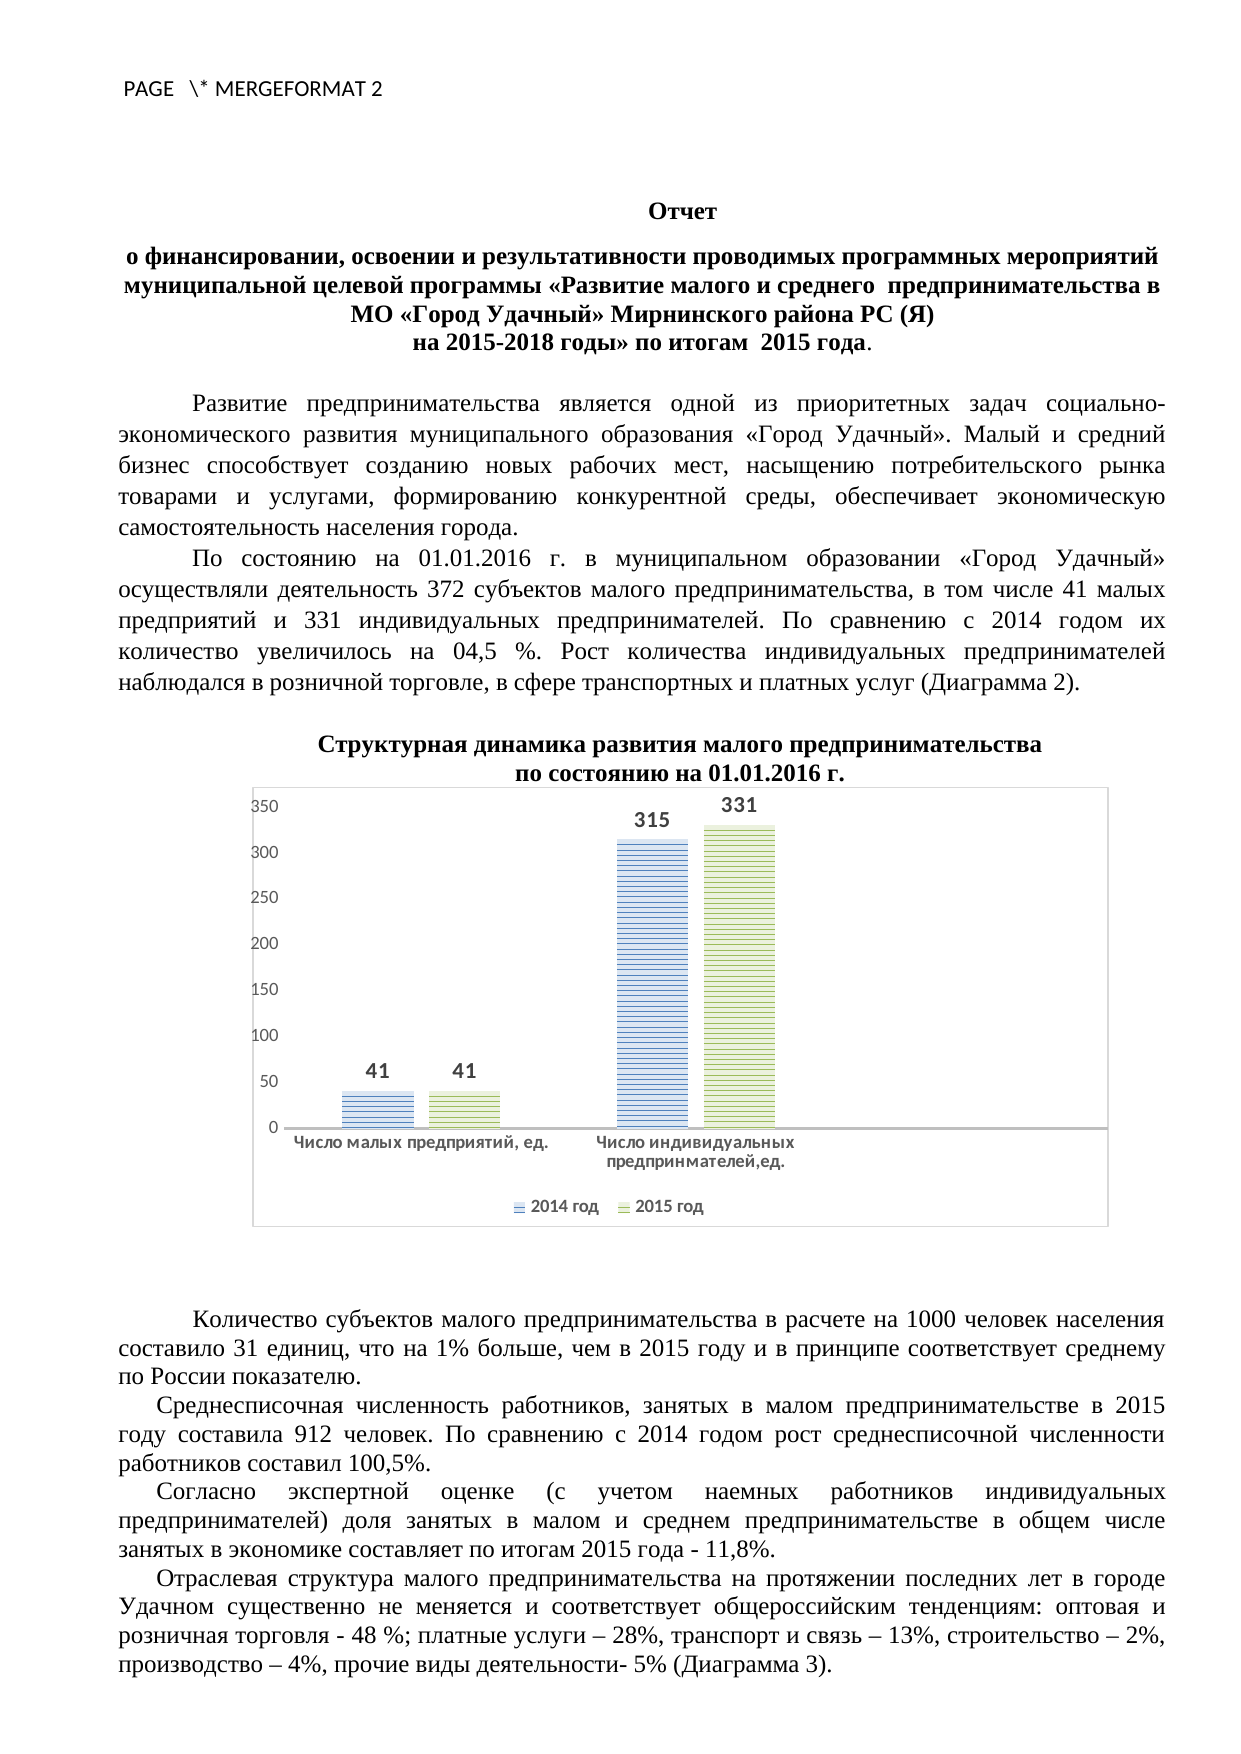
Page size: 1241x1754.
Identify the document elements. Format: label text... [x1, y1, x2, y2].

text Отчет [118, 196, 1167, 224]
text на 2015-2018 годы» по итогам 2015 года. [118, 327, 1167, 356]
text Развитие предпринимательства является одной из приоритетных задач социально-экономического развития муниципального образования «Город Удачный». Малый и средний бизнес способствует созданию новых рабочих мест, насыщению потребительского рынка товарами и услугами, формированию конкурентной среды, обеспечивает экономическую самостоятельность населения города. [118, 388, 1167, 541]
text По состоянию на 01.01.2016 г. в муниципальном образовании «Город Удачный» осуществляли деятельность 372 субъектов малого предпринимательства, в том числе 41 малых предприятий и 331 индивидуальных предпринимателей. По сравнению с 2014 годом их количество увеличилось на 04,5 %. Рост количества индивидуальных предпринимателей наблюдался в розничной торговле, в сфере транспортных и платных услуг (Диаграмма 2). [118, 543, 1167, 696]
text по состоянию на 01.01.2016 г. [118, 758, 1167, 787]
text Количество субъектов малого предпринимательства в расчете на 1000 человек населения составило 31 единиц, что на 1% больше, чем в 2015 году и в принципе соответствует среднему по России показателю. [103, 1304, 1167, 1390]
text Согласно экспертной оценке (с учетом наемных работников индивидуальных предпринимателей) доля занятых в малом и среднем предпринимательстве в общем числе занятых в экономике составляет по итогам 2015 года - 11,8%. [118, 1476, 1167, 1563]
text Отраслевая структура малого предпринимательства на протяжении последних лет в городе Удачном существенно не меняется и соответствует общероссийским тенденциям: оптовая и розничная торговля - 48 %; платные услуги – 28%, транспорт и связь – 13%, строительство – 2%, производство – 4%, прочие виды деятельности- 5% (Диаграмма 3). [118, 1563, 1167, 1678]
text о финансировании, освоении и результативности проводимых программных мероприятий муниципальной целевой программы «Развитие малого и среднего предпринимательства в МО «Город Удачный» Мирнинского района РС (Я) [118, 241, 1167, 327]
text Структурная динамика развития малого предпринимательства [118, 729, 1167, 758]
text Среднесписочная численность работников, занятых в малом предпринимательстве в 2015 году составила 912 человек. По сравнению с 2014 годом рост среднесписочной численности работников составил 100,5%. [118, 1390, 1167, 1476]
